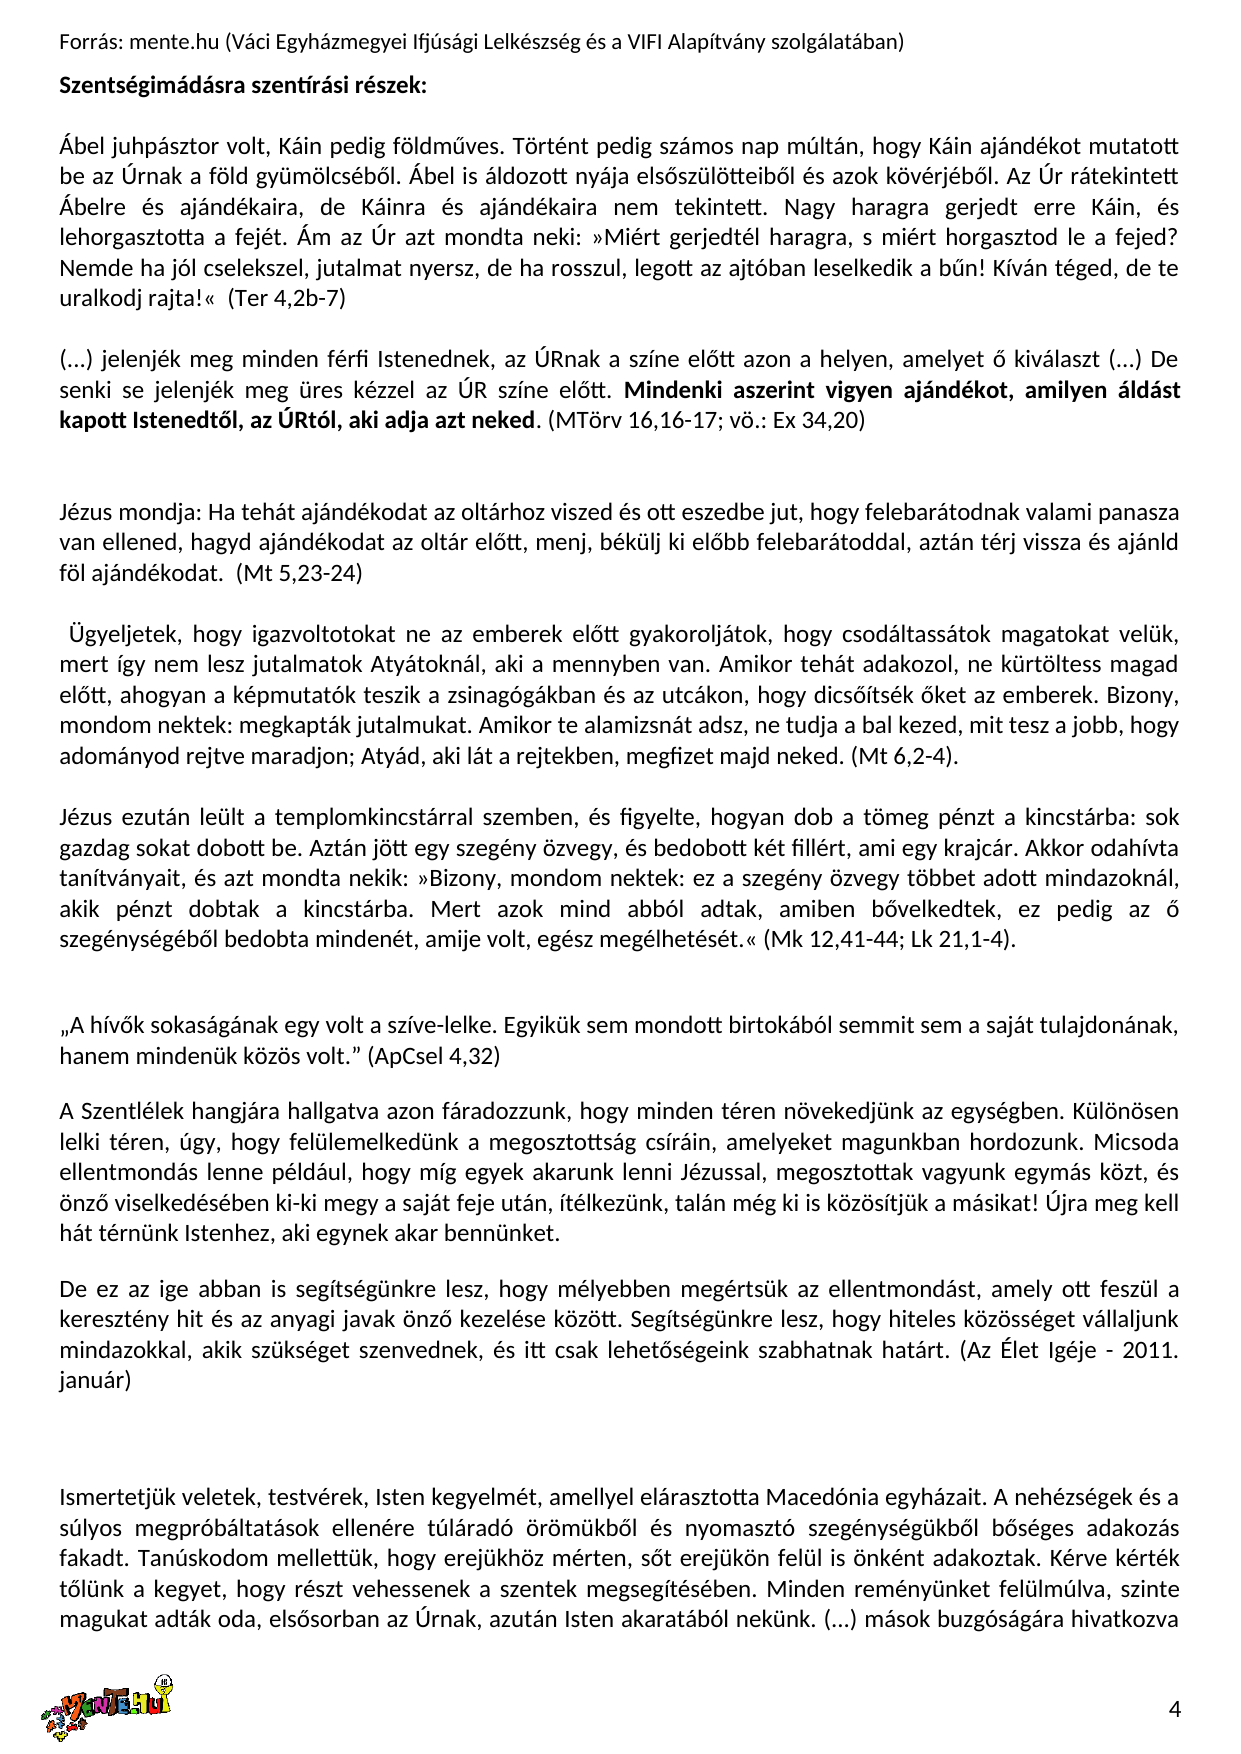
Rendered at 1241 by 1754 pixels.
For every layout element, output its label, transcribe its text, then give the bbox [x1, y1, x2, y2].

text Jézus mondja: Ha tehát ajándékodat az oltárhoz viszed és ott eszedbe jut, hogy felebarátodnak valami panasza van ellened, hagyd ajándékodat az oltár előtt, menj, békülj ki előbb felebarátoddal, aztán térj vissza és ajánld föl ajándékodat. (Mt 5,23-24) [59, 496, 1181, 588]
text „A hívők sokaságának egy volt a szíve-lelke. Egyikük sem mondott birtokából semmit sem a saját tulajdonának, hanem mindenük közös volt.” (ApCsel 4,32) [59, 1009, 1181, 1070]
text (...) jelenjék meg minden férfi Istenednek, az ÚRnak a színe előtt azon a helyen, amelyet ő kiválaszt (...) De senki se jelenjék meg üres kézzel az ÚR színe előtt. Mindenki aszerint vigyen ajándékot, amilyen áldást kapott Istenedtől, az ÚRtól, aki adja azt neked. (MTörv 16,16-17; vö.: Ex 34,20) [59, 343, 1181, 435]
text Ábel juhpásztor volt, Káin pedig földműves. Történt pedig számos nap múltán, hogy Káin ajándékot mutatott be az Úrnak a föld gyümölcséből. Ábel is áldozott nyája elsőszülötteiből és azok kövérjéből. Az Úr rátekintett Ábelre és ajándékaira, de Káinra és ajándékaira nem tekintett. Nagy haragra gerjedt erre Káin, és lehorgasztotta a fejét. Ám az Úr azt mondta neki: »Miért gerjedtél haragra, s miért horgasztod le a fejed? Nemde ha jól cselekszel, jutalmat nyersz, de ha rosszul, legott az ajtóban leselkedik a bűn! Kíván téged, de te uralkodj rajta!« (Ter 4,2b-7) [59, 130, 1181, 313]
text Ügyeljetek, hogy igazvoltotokat ne az emberek előtt gyakoroljátok, hogy csodáltassátok magatokat velük, mert így nem lesz jutalmatok Atyátoknál, aki a mennyben van. Amikor tehát adakozol, ne kürtöltess magad előtt, ahogyan a képmutatók teszik a zsinagógákban és az utcákon, hogy dicsőítsék őket az emberek. Bizony, mondom nektek: megkapták jutalmukat. Amikor te alamizsnát adsz, ne tudja a bal kezed, mit tesz a jobb, hogy adományod rejtve maradjon; Atyád, aki lát a rejtekben, megfizet majd neked. (Mt 6,2-4). [59, 618, 1181, 771]
text A Szentlélek hangjára hallgatva azon fáradozzunk, hogy minden téren növekedjünk az egységben. Különösen lelki téren, úgy, hogy felülemelkedünk a megosztottság csíráin, amelyeket magunkban hordozunk. Micsoda ellentmondás lenne például, hogy míg egyek akarunk lenni Jézussal, megosztottak vagyunk egymás közt, és önző viselkedésében ki-ki megy a saját feje után, ítélkezünk, talán még ki is közösítjük a másikat! Újra meg kell hát térnünk Istenhez, aki egynek akar bennünket. [59, 1095, 1181, 1248]
text De ez az ige abban is segítségünkre lesz, hogy mélyebben megértsük az ellentmondást, amely ott feszül a keresztény hit és az anyagi javak önző kezelése között. Segítségünkre lesz, hogy hiteles közösséget vállaljunk mindazokkal, akik szükséget szenvednek, és itt csak lehetőségeink szabhatnak határt. (Az Élet Igéje - 2011. január) [59, 1273, 1181, 1395]
text Szentségimádásra szentírási részek: [59, 69, 1181, 99]
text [59, 1481, 1181, 1634]
picture [39, 1665, 178, 1744]
text Jézus ezután leült a templomkincstárral szemben, és figyelte, hogyan dob a tömeg pénzt a kincstárba: sok gazdag sokat dobott be. Aztán jött egy szegény özvegy, és bedobott két fillért, ami egy krajcár. Akkor odahívta tanítványait, és azt mondta nekik: »Bizony, mondom nektek: ez a szegény özvegy többet adott mindazoknál, akik pénzt dobtak a kincstárba. Mert azok mind abból adtak, amiben bővelkedtek, ez pedig az ő szegénységéből bedobta mindenét, amije volt, egész megélhetését.« (Mk 12,41-44; Lk 21,1-4). [59, 801, 1181, 954]
